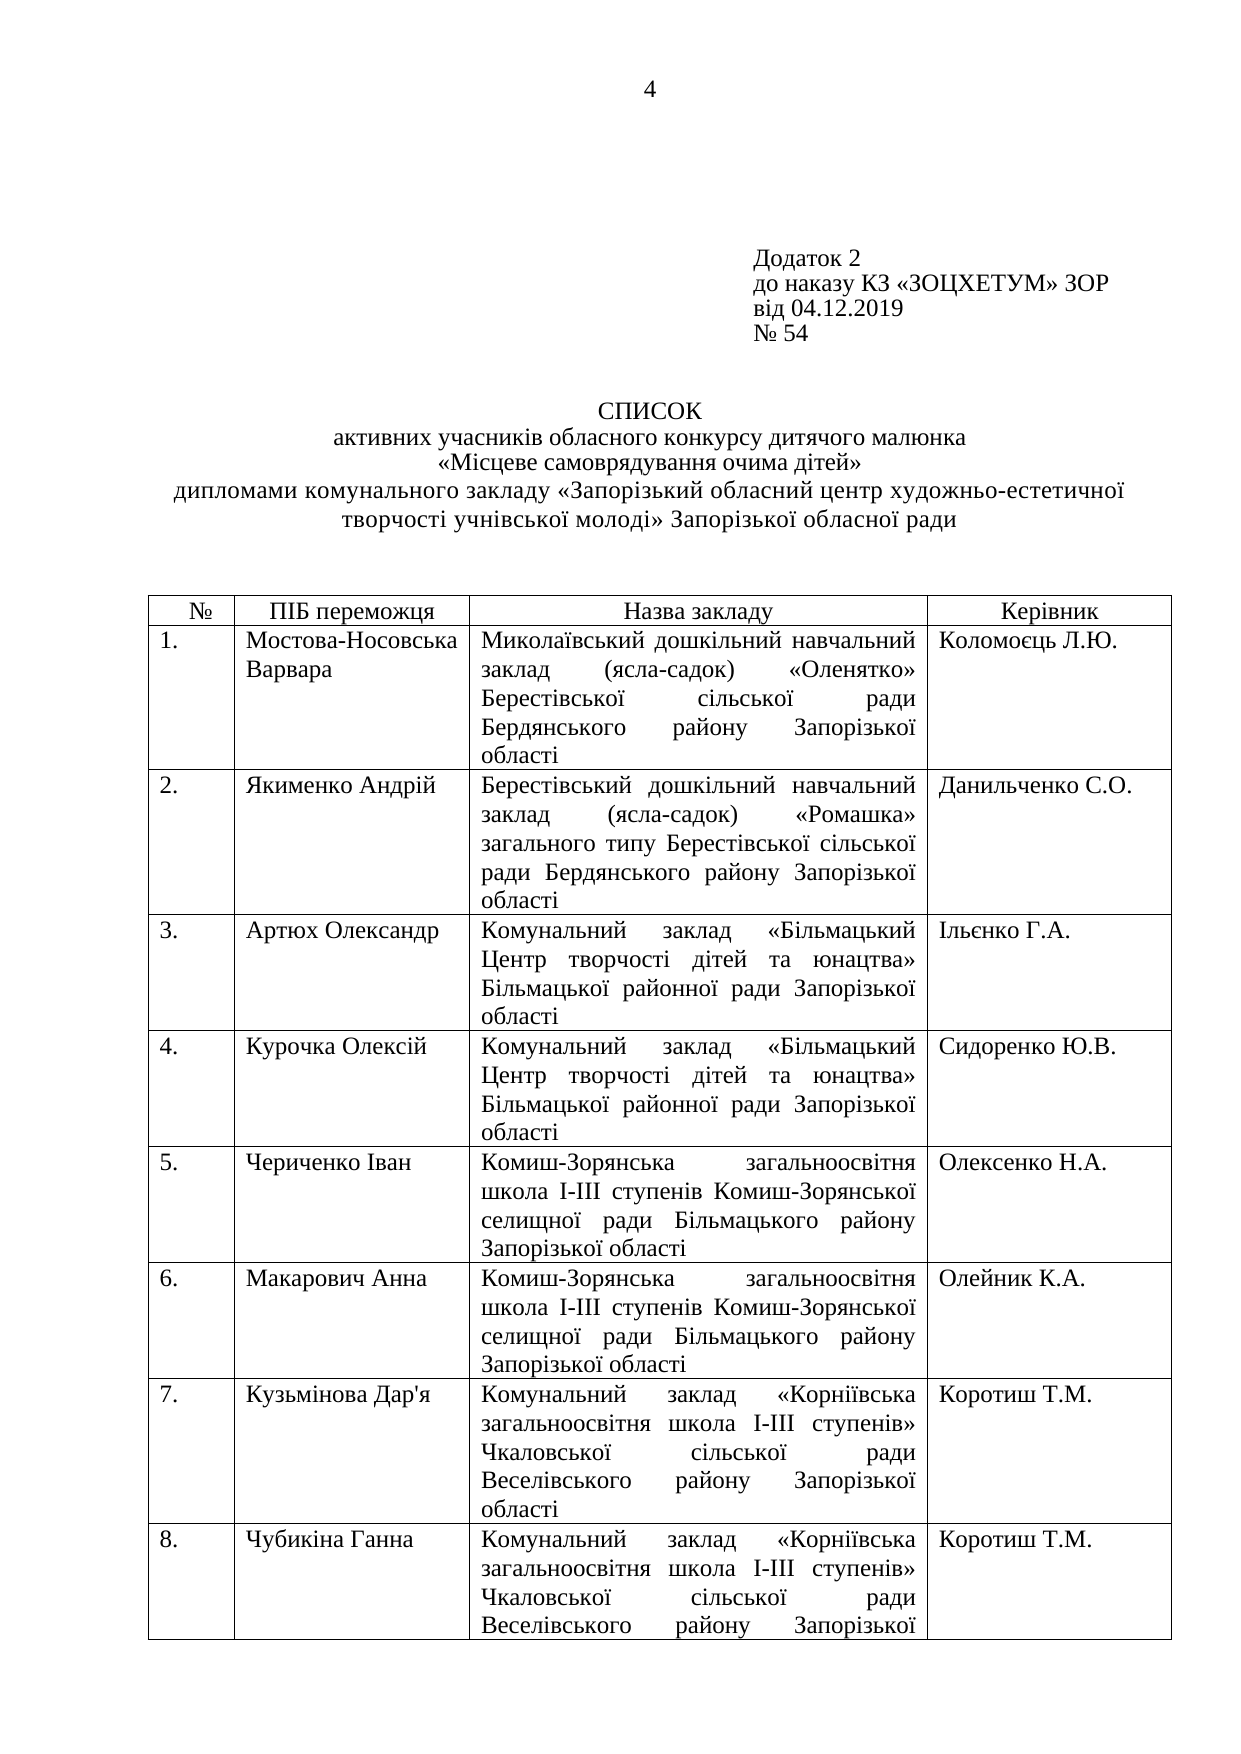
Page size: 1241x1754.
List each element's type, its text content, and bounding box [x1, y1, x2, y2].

table_cell Коротиш Т.М. [928, 1379, 1171, 1523]
text дипломами комунального закладу «Запорізький обласний центр художньо-естетичної творчості учнівської молоді» Запорізької обласної ради [148, 475, 1152, 532]
table_header № [149, 596, 234, 624]
table_cell Комиш-Зорянська загальноосвітня школа І-ІІІ ступенів Комиш-Зорянської селищної ради Більмацького району Запорізької області [470, 1263, 927, 1378]
table_cell [149, 915, 234, 1030]
table_cell Курочка Олексій [235, 1031, 469, 1146]
table_header Керівник [928, 596, 1171, 624]
table_header Назва закладу [470, 596, 927, 624]
table_cell Мостова-Носовська Варвара [235, 626, 469, 769]
text активних учасників обласного конкурсу дитячого малюнка [148, 425, 1152, 450]
table_cell [149, 1524, 234, 1639]
table_cell [149, 770, 234, 914]
text № 54 [148, 321, 1152, 346]
table_cell Якименко Андрій [235, 770, 469, 914]
table_cell 1. [149, 626, 234, 769]
table_cell Артюх Олександр [235, 915, 469, 1030]
text від 04.12.2019 [148, 296, 1152, 321]
table_cell Комунальний заклад «Більмацький Центр творчості дітей та юнацтва» Більмацької районної ради Запорізької області [470, 1031, 927, 1146]
text «Місцеве самоврядування очима дітей» [148, 450, 1152, 475]
text СПИСОК [148, 396, 1152, 425]
table_cell [149, 1263, 234, 1378]
table_cell Чубикіна Ганна [235, 1524, 469, 1639]
text до наказу КЗ «ЗОЦХЕТУМ» ЗОР [148, 271, 1152, 296]
table_cell Чериченко Іван [235, 1147, 469, 1262]
table_cell Комунальний заклад «Більмацький Центр творчості дітей та юнацтва» Більмацької районної ради Запорізької області [470, 915, 927, 1030]
table_cell Кузьмінова Дар'я [235, 1379, 469, 1523]
table_cell Макарович Анна [235, 1263, 469, 1378]
table_cell Берестівський дошкільний навчальний заклад (ясла-садок) «Ромашка» загального типу Берестівської сільської ради Бердянського району Запорізької області [470, 770, 927, 914]
table_cell Данильченко С.О. [928, 770, 1171, 914]
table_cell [470, 1524, 927, 1639]
table_cell Сидоренко Ю.В. [928, 1031, 1171, 1146]
table_cell Ільєнко Г.А. [928, 915, 1171, 1030]
table_cell [149, 1379, 234, 1523]
text Додаток 2 [148, 246, 1152, 271]
table_cell Коротиш Т.М. [928, 1524, 1171, 1639]
table_cell [149, 1147, 234, 1262]
table_cell Олейник К.А. [928, 1263, 1171, 1378]
table_cell Миколаївський дошкільний навчальний заклад (ясла-садок) «Оленятко» Берестівської сільської ради Бердянського району Запорізької області [470, 626, 927, 769]
table_cell Комунальний заклад «Корніївська загальноосвітня школа І-ІІІ ступенів» Чкаловської сільської ради Веселівського району Запорізької області [470, 1379, 927, 1523]
table_cell Коломоєць Л.Ю. [928, 626, 1171, 769]
table_cell [149, 1031, 234, 1146]
table_header ПІБ переможця [235, 596, 469, 624]
table_cell Олексенко Н.А. [928, 1147, 1171, 1262]
table_cell Комиш-Зорянська загальноосвітня школа І-ІІІ ступенів Комиш-Зорянської селищної ради Більмацького району Запорізької області [470, 1147, 927, 1262]
